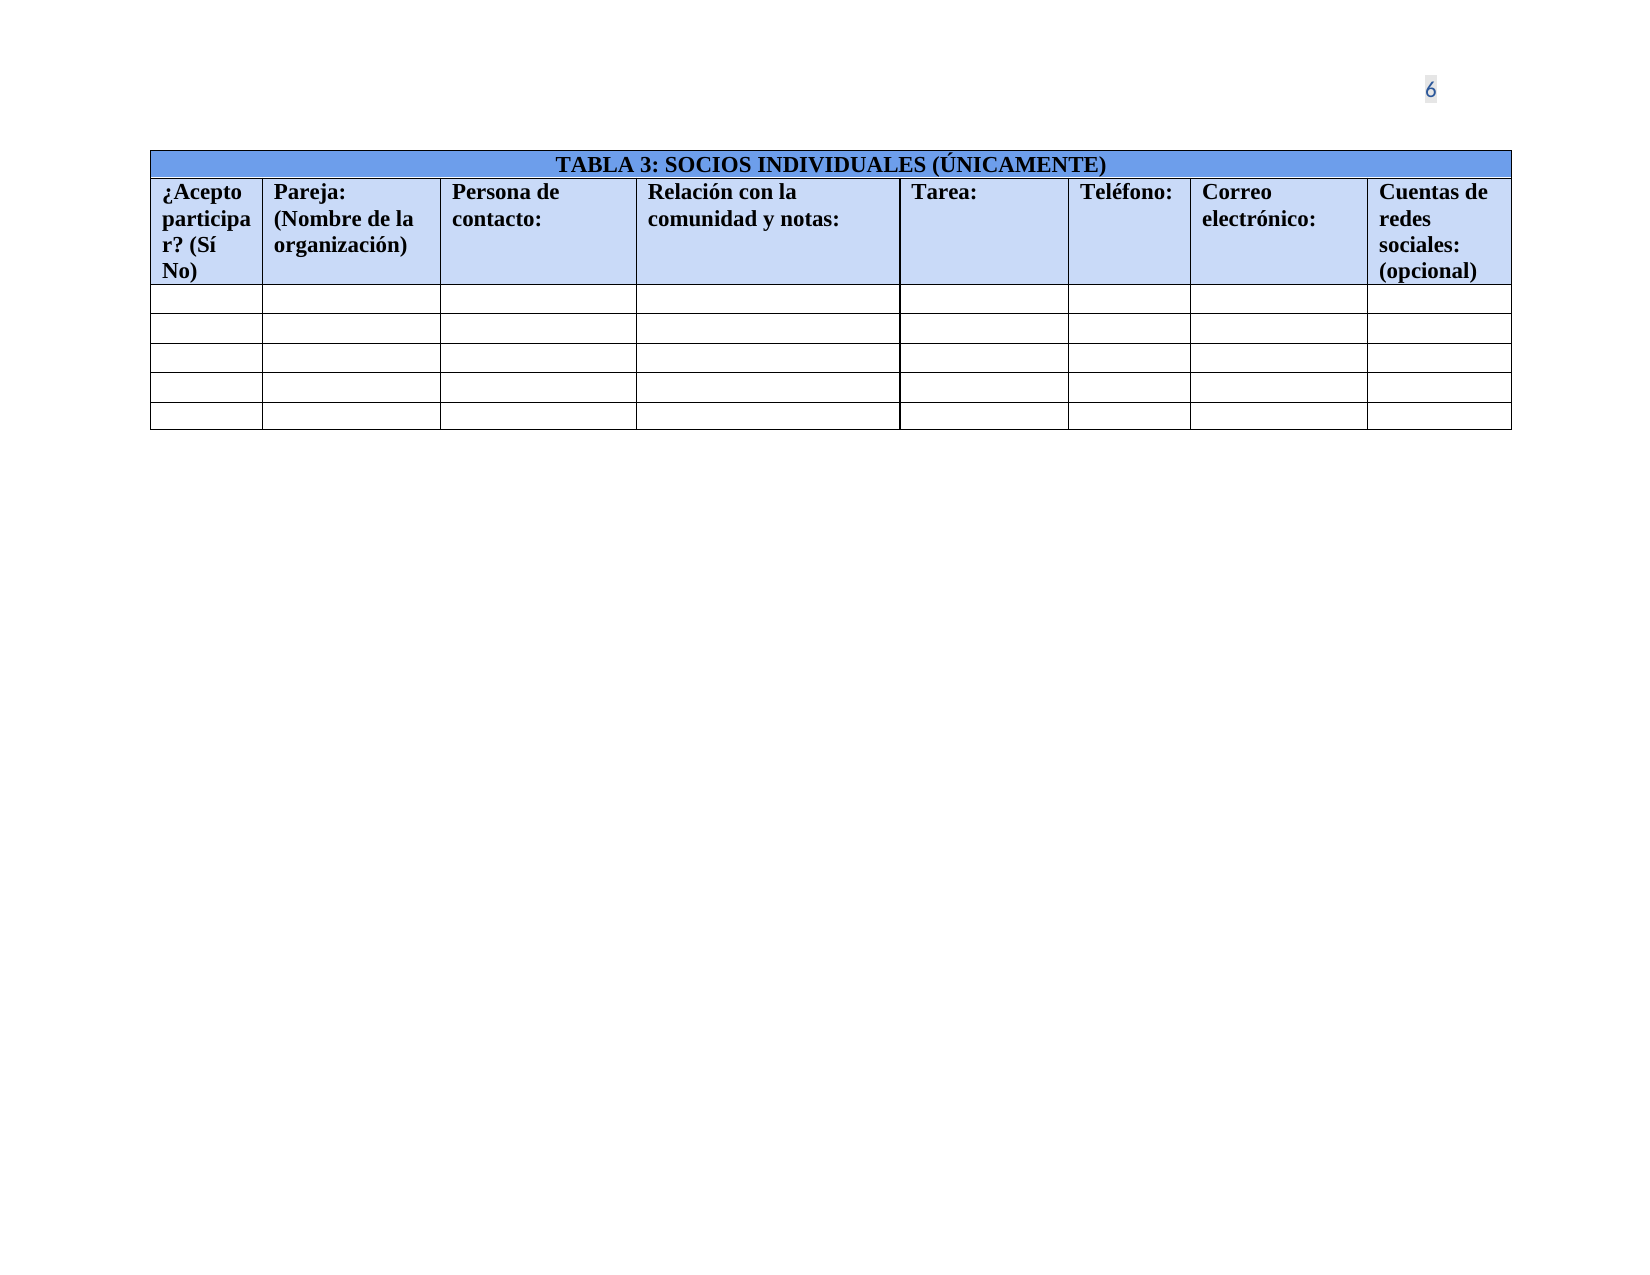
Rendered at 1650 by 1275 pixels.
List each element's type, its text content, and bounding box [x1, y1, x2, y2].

table_cell [151, 373, 262, 402]
table_cell [1191, 344, 1367, 372]
table_cell [1368, 403, 1511, 429]
table_cell [263, 314, 440, 343]
table_cell [1368, 314, 1511, 343]
table_cell [1191, 314, 1367, 343]
table_cell [1191, 285, 1367, 313]
table_cell ¿Acepto participar? (Sí No) [151, 179, 262, 284]
table_cell [151, 403, 262, 429]
table_cell Relación con la comunidad y notas: [637, 179, 899, 284]
table_cell [1069, 314, 1190, 343]
table_cell [637, 403, 899, 429]
table_cell [441, 373, 636, 402]
table_cell Cuentas de redes sociales: (opcional) [1368, 179, 1511, 284]
table_cell [151, 285, 262, 313]
table_cell [441, 285, 636, 313]
table_cell [263, 344, 440, 372]
table_cell [637, 314, 899, 343]
table_cell [1368, 344, 1511, 372]
table_cell [441, 314, 636, 343]
table_cell [901, 344, 1068, 372]
table_header TABLA 3: SOCIOS INDIVIDUALES (ÚNICAMENTE) [151, 151, 1511, 177]
table_cell [441, 403, 636, 429]
table_cell [637, 344, 899, 372]
table_cell Correo electrónico: [1191, 179, 1367, 284]
table_cell [901, 403, 1068, 429]
table_cell [1069, 285, 1190, 313]
table_cell [637, 373, 899, 402]
table_cell [1191, 373, 1367, 402]
table_cell [1069, 403, 1190, 429]
table_cell [1368, 373, 1511, 402]
table_cell [151, 344, 262, 372]
table_cell [263, 373, 440, 402]
table_cell [1069, 373, 1190, 402]
table_cell Tarea: [901, 179, 1068, 284]
table_cell [901, 373, 1068, 402]
table_cell [263, 285, 440, 313]
table_cell Teléfono: [1069, 179, 1190, 284]
table_cell [151, 314, 262, 343]
table_cell [1069, 344, 1190, 372]
table_cell [901, 314, 1068, 343]
table_cell [263, 403, 440, 429]
table_cell Persona de contacto: [441, 179, 636, 284]
table_cell [901, 285, 1068, 313]
table_cell Pareja: (Nombre de la organización) [263, 179, 440, 284]
table_cell [441, 344, 636, 372]
table_cell [1368, 285, 1511, 313]
table_cell [1191, 403, 1367, 429]
table_cell [637, 285, 899, 313]
